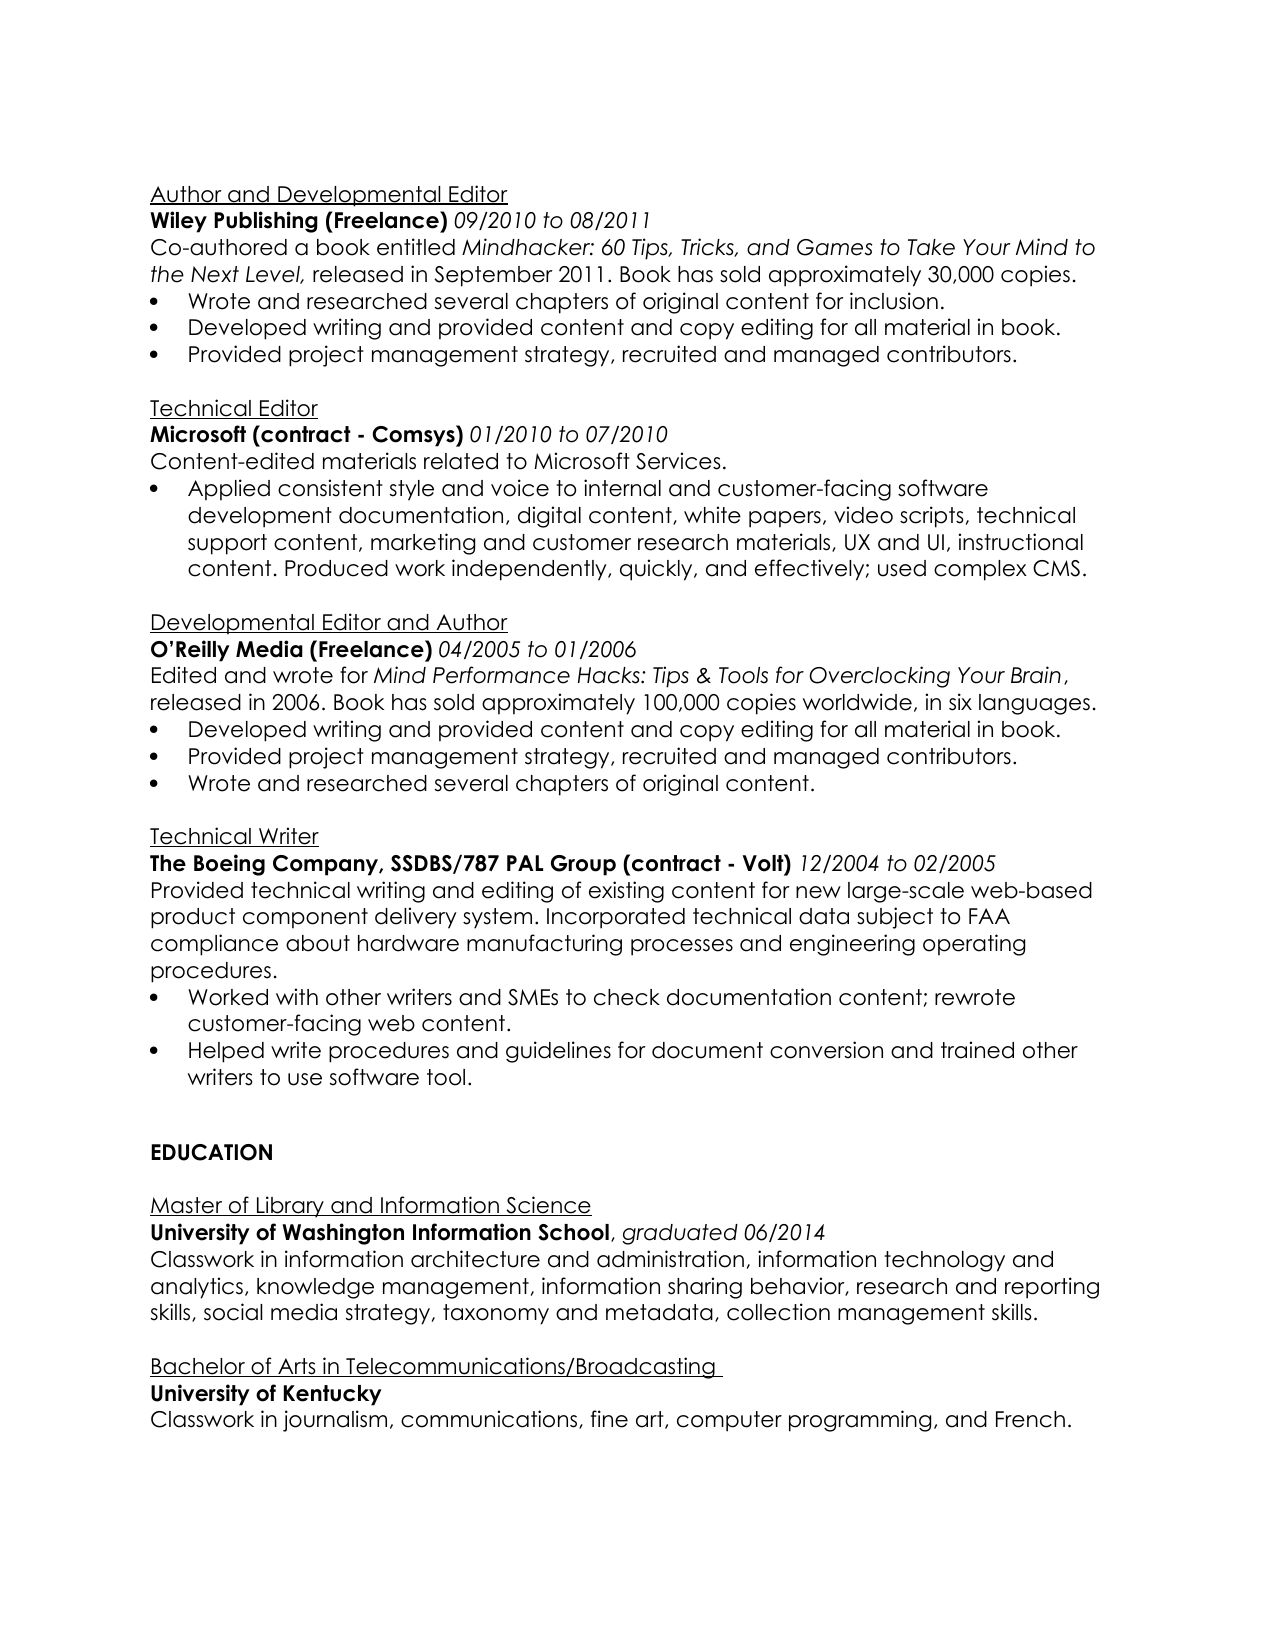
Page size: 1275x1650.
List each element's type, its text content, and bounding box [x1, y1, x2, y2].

text O’Reilly Media (Freelance) 04/2005 to 01/2006 [150, 635, 1125, 662]
subtitle Technical Editor [150, 394, 1125, 421]
text Master of Library and Information Science University of Washington Information School, graduated 06/2014 [150, 1192, 1125, 1245]
list Wrote and researched several chapters of original content for inclusion. [150, 287, 1125, 314]
text University of Kentucky [150, 1379, 1125, 1406]
text Bachelor of Arts in Telecommunications/Broadcasting [150, 1352, 1125, 1379]
text Microsoft (contract - Comsys) 01/2010 to 07/2010 [150, 421, 1125, 448]
text Classwork in information architecture and administration, information technology and analytics, knowledge management, information sharing behavior, research and reporting skills, social media strategy, taxonomy and metadata, collection management skills. [150, 1245, 1125, 1326]
list Developed writing and provided content and copy editing for all material in book. [150, 314, 1125, 341]
subtitle Applied consistent style and voice to internal and customer-facing software development documentation, digital content, white papers, video scripts, technical support content, marketing and customer research materials, UX and UI, instructional content. Produced work independently, quickly, and effectively; used complex CMS. [150, 474, 1125, 582]
list Helped write procedures and guidelines for document conversion and trained other writers to use software tool. [150, 1037, 1125, 1090]
text Education [150, 1138, 1125, 1165]
list Provided project management strategy, recruited and managed contributors. [150, 341, 1125, 367]
text Wiley Publishing (Freelance) 09/2010 to 08/2011 [150, 207, 1125, 233]
subtitle Technical Writer [150, 822, 1125, 849]
text Co-authored a book entitled Mindhacker: 60 Tips, Tricks, and Games to Take Your Mind to the Next Level, released in September 2011. Book has sold approximately 30,000 copies. [150, 233, 1125, 287]
text Provided technical writing and editing of existing content for new large-scale web-based product component delivery system. Incorporated technical data subject to FAA compliance about hardware manufacturing processes and engineering operating procedures. [150, 876, 1125, 983]
list Developed writing and provided content and copy editing for all material in book. [150, 715, 1125, 742]
list Worked with other writers and SMEs to check documentation content; rewrote customer-facing web content. [150, 983, 1125, 1037]
subtitle Developmental Editor and Author [150, 608, 1125, 635]
list Provided project management strategy, recruited and managed contributors. [150, 742, 1125, 769]
text Classwork in journalism, communications, fine art, computer programming, and French. [150, 1406, 1125, 1433]
subtitle Content-edited materials related to Microsoft Services. [150, 448, 1125, 474]
list Wrote and researched several chapters of original content. [150, 769, 1125, 796]
text Edited and wrote for Mind Performance Hacks: Tips & Tools for Overclocking Your Brain, released in 2006. Book has sold approximately 100,000 copies worldwide, in six languages. [150, 662, 1125, 715]
subtitle Author and Developmental Editor [150, 180, 1125, 207]
text The Boeing Company, SSDBS/787 PAL Group (contract - Volt) 12/2004 to 02/2005 [150, 849, 1125, 876]
